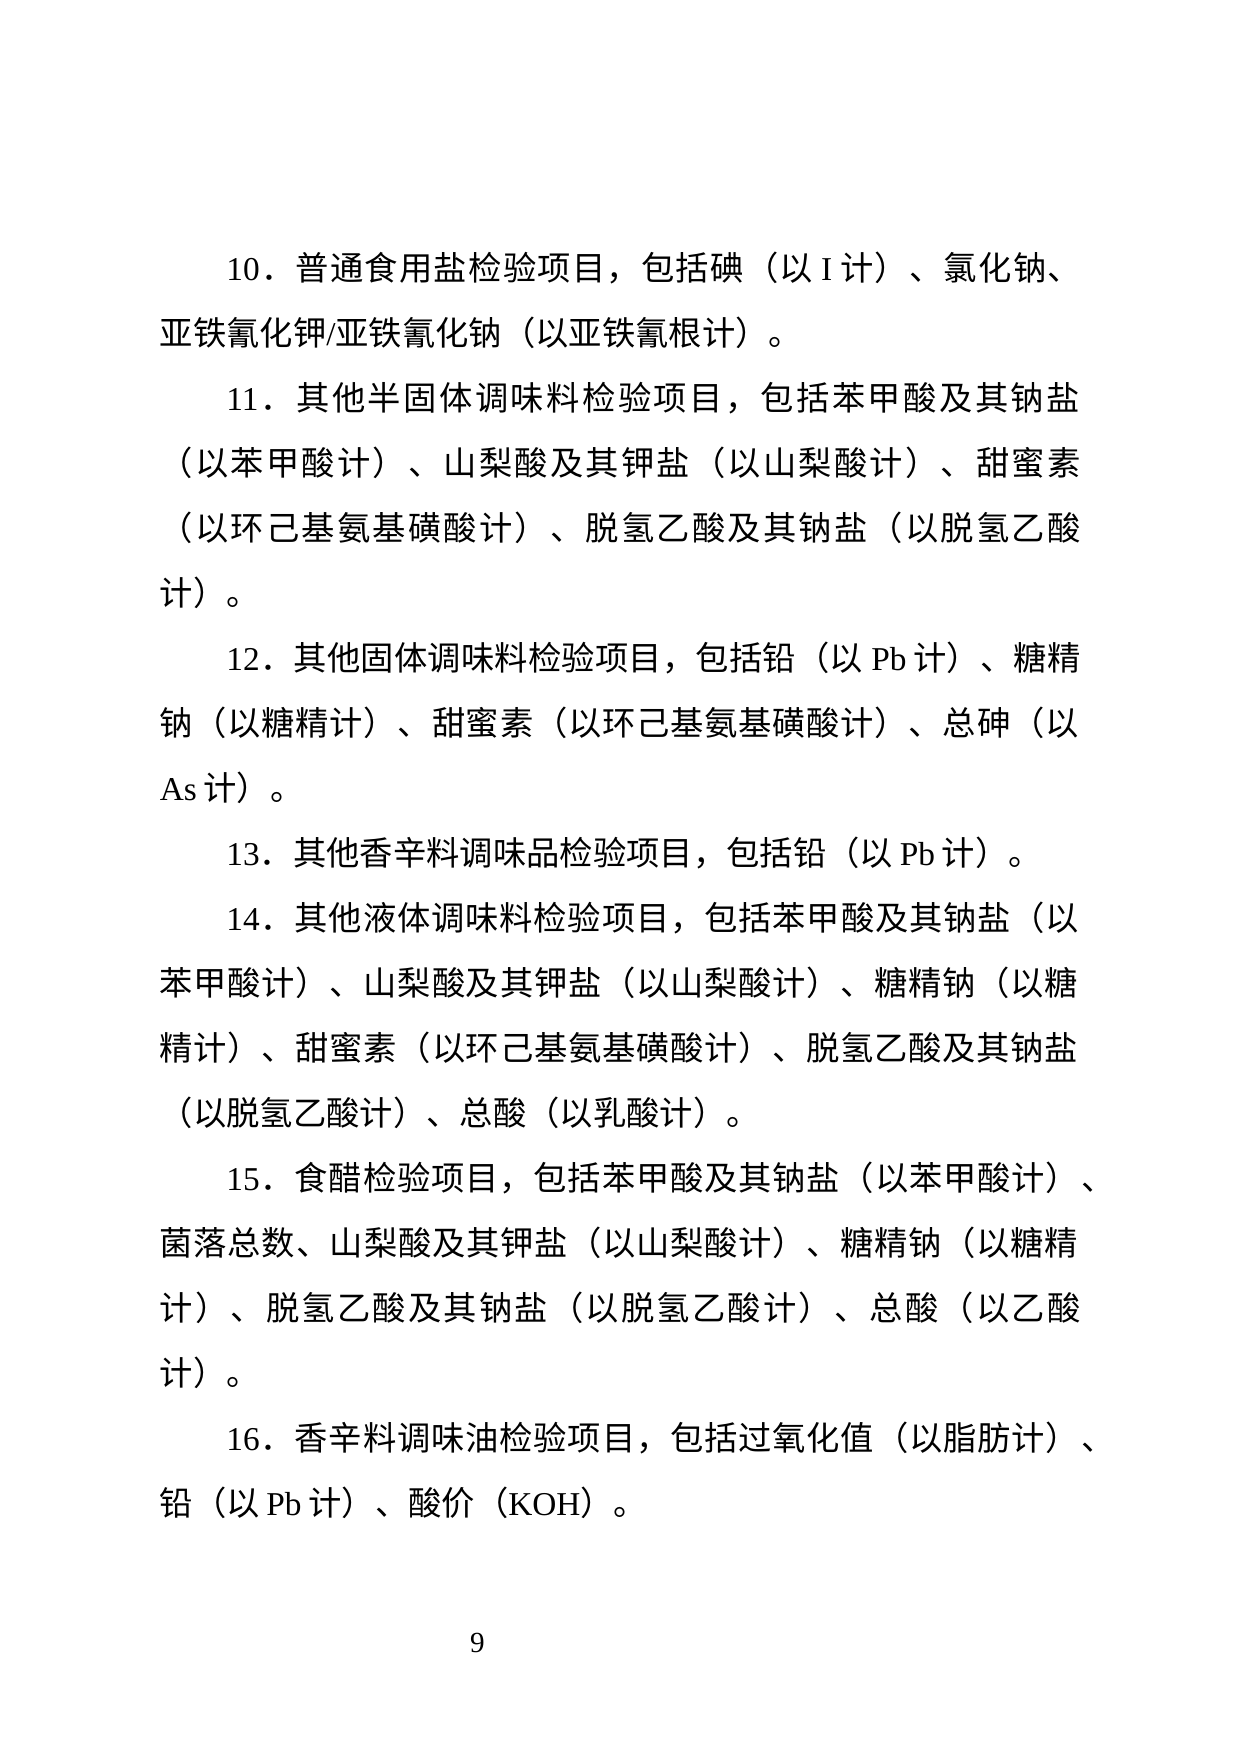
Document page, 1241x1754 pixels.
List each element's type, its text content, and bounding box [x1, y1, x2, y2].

text 10．普通食用盐检验项目，包括碘（以I计）、氯化钠、亚铁氰化钾/亚铁氰化钠（以亚铁氰根计）。 [159, 233, 1081, 363]
text 13．其他香辛料调味品检验项目，包括铅（以Pb计）。 [159, 818, 1081, 883]
text 14．其他液体调味料检验项目，包括苯甲酸及其钠盐（以苯甲酸计）、山梨酸及其钾盐（以山梨酸计）、糖精钠（以糖精计）、甜蜜素（以环己基氨基磺酸计）、脱氢乙酸及其钠盐（以脱氢乙酸计）、总酸（以乳酸计）。 [159, 883, 1081, 1143]
text 15．食醋检验项目，包括苯甲酸及其钠盐（以苯甲酸计）、菌落总数、山梨酸及其钾盐（以山梨酸计）、糖精钠（以糖精计）、脱氢乙酸及其钠盐（以脱氢乙酸计）、总酸（以乙酸计）。 [159, 1143, 1081, 1403]
text 11．其他半固体调味料检验项目，包括苯甲酸及其钠盐（以苯甲酸计）、山梨酸及其钾盐（以山梨酸计）、甜蜜素（以环己基氨基磺酸计）、脱氢乙酸及其钠盐（以脱氢乙酸计）。 [159, 363, 1081, 623]
text 16．香辛料调味油检验项目，包括过氧化值（以脂肪计）、铅（以Pb计）、酸价（KOH）。 [159, 1403, 1081, 1533]
text 12．其他固体调味料检验项目，包括铅（以Pb计）、糖精钠（以糖精计）、甜蜜素（以环己基氨基磺酸计）、总砷（以As计）。 [159, 623, 1081, 818]
